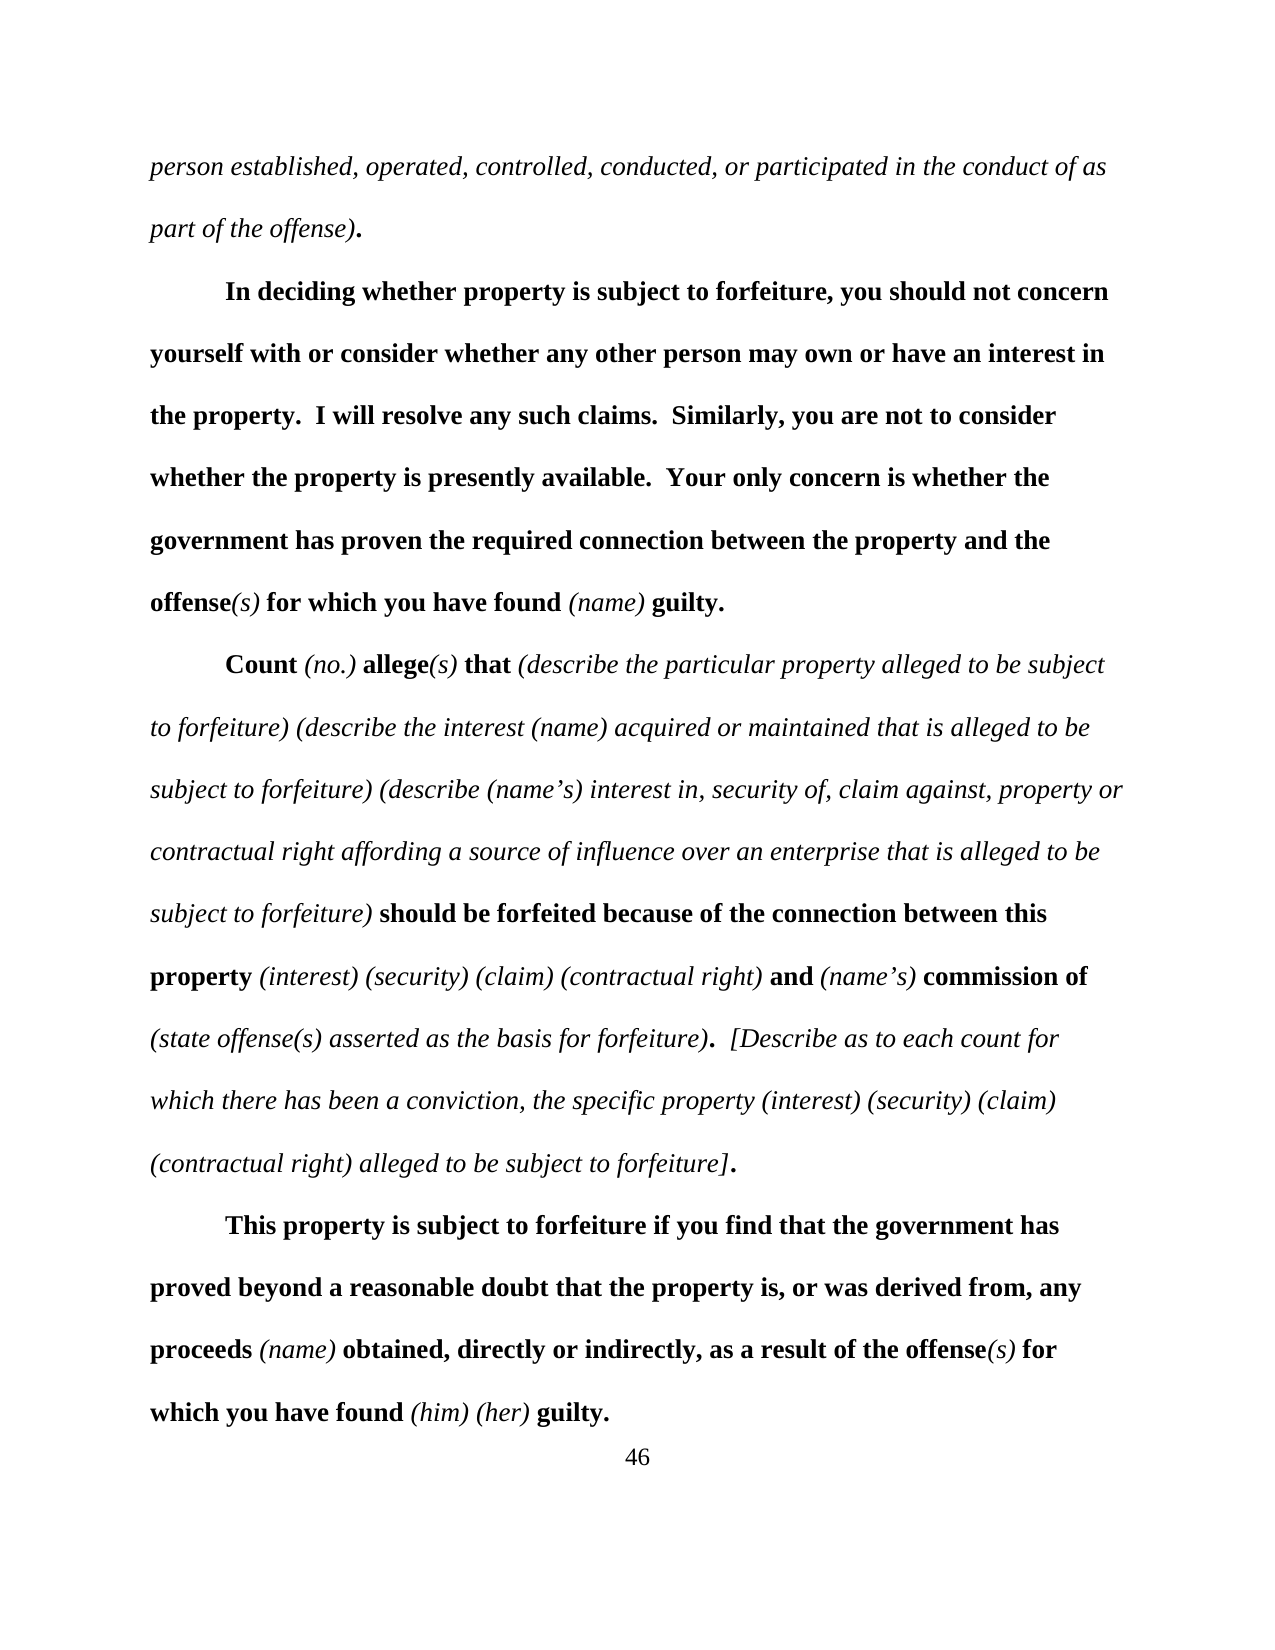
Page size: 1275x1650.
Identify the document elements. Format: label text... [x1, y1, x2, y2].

text Count (no.) allege(s) that (describe the particular property alleged to be subject to forfeiture) (describe the interest (name) acquired or maintained that is alleged to be subject to forfeiture) (describe (name’s) interest in, security of, claim against, property or contractual right affording a source of influence over an enterprise that is alleged to be subject to forfeiture) should be forfeited because of the connection between this property (interest) (security) (claim) (contractual right) and (name’s) commission of (state offense(s) asserted as the basis for forfeiture). [Describe as to each count for which there has been a conviction, the specific property (interest) (security) (claim) (contractual right) alleged to be subject to forfeiture]. [150, 648, 1125, 1178]
text This property is subject to forfeiture if you find that the government has proved beyond a reasonable doubt that the property is, or was derived from, any proceeds (name) obtained, directly or indirectly, as a result of the offense(s) for which you have found (him) (her) guilty. [150, 1209, 1125, 1427]
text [150, 150, 1125, 243]
text In deciding whether property is subject to forfeiture, you should not concern yourself with or consider whether any other person may own or have an interest in the property. I will resolve any such claims. Similarly, you are not to consider whether the property is presently available. Your only concern is whether the government has proven the required connection between the property and the offense(s) for which you have found (name) guilty. [150, 274, 1125, 617]
